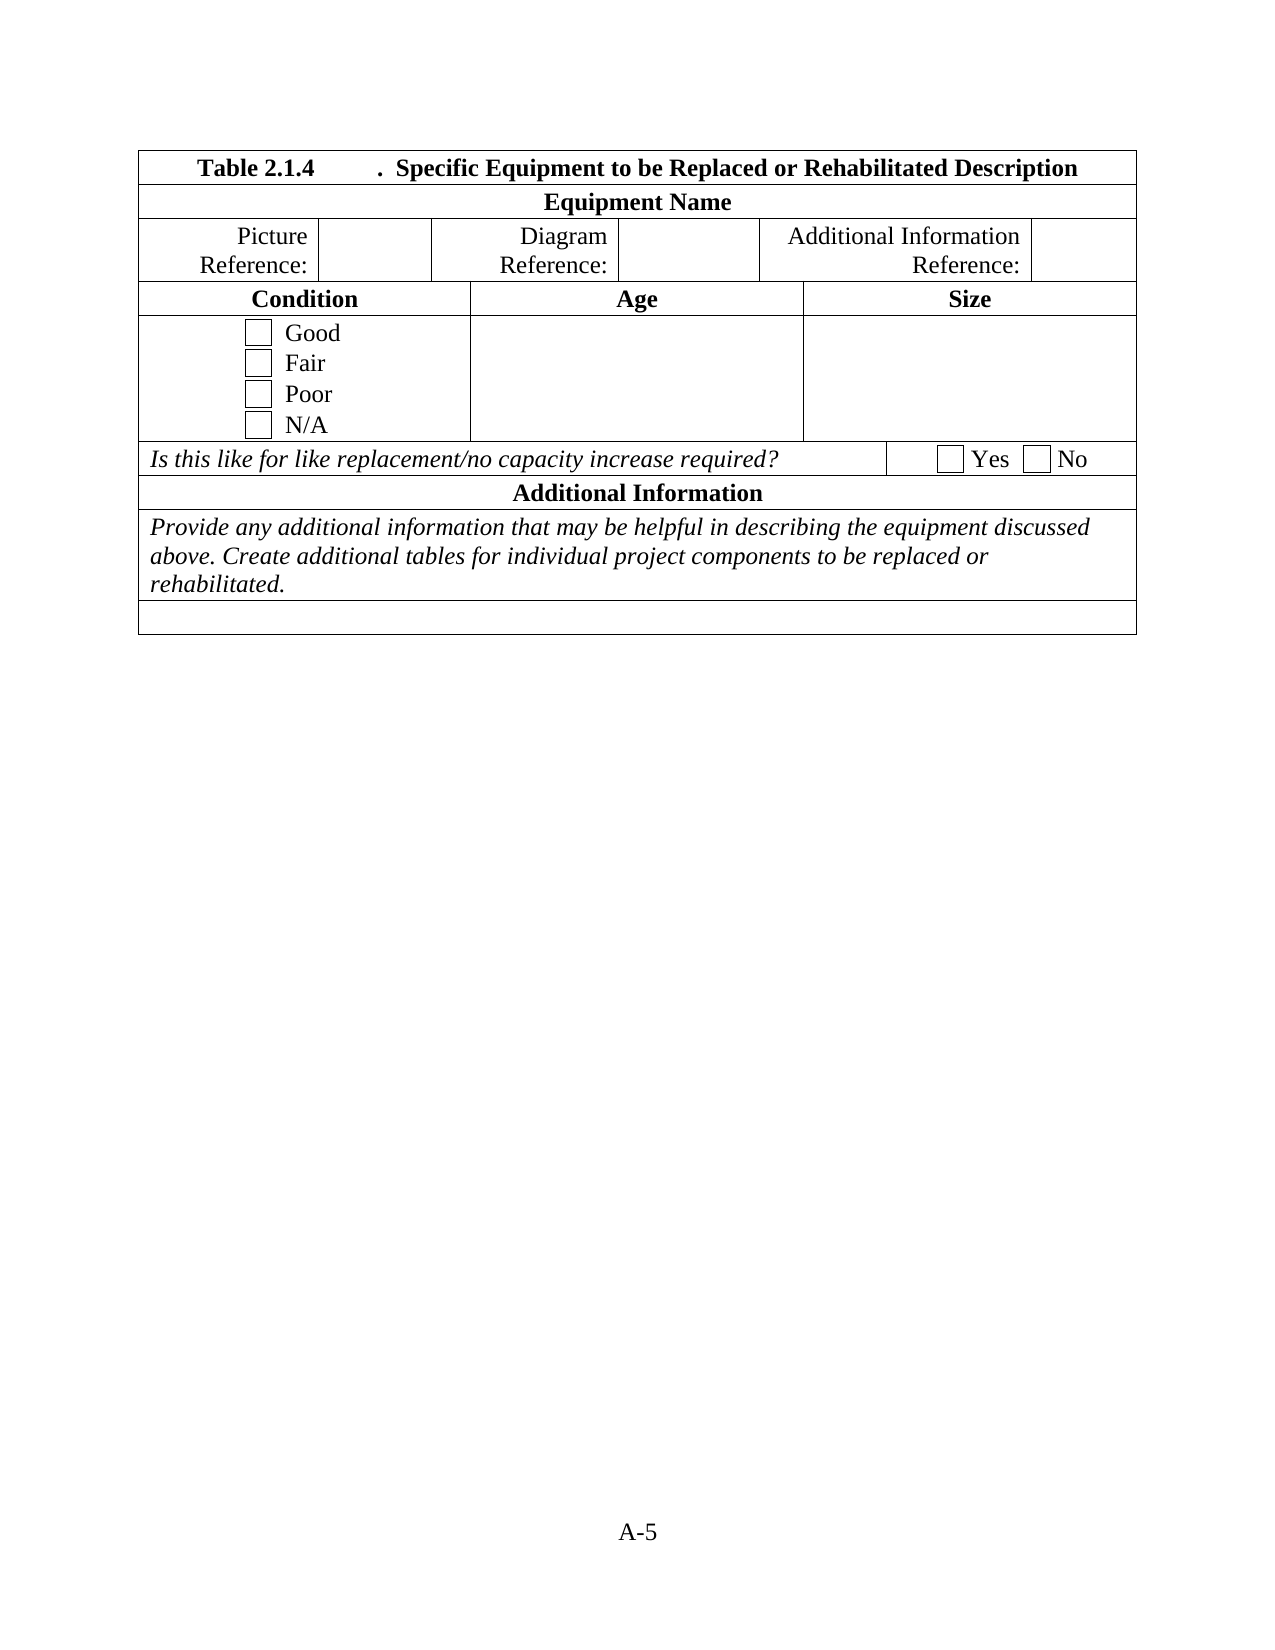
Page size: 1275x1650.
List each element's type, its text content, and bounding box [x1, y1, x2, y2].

table_cell Picture Reference: [139, 219, 318, 281]
table_cell Diagram Reference: [432, 219, 618, 281]
table_cell [471, 316, 803, 441]
table_cell [619, 219, 759, 281]
table_cell Additional Information Reference: [760, 219, 1031, 281]
table_cell Yes No [887, 442, 1136, 475]
table_cell [139, 601, 1136, 634]
table_cell Equipment Name [139, 185, 1136, 218]
table_cell [319, 219, 431, 281]
table_cell Good Fair Poor N/A [139, 316, 470, 441]
table_cell Size [804, 282, 1136, 314]
table_cell Additional Information [139, 476, 1136, 509]
table_header Table 2.1.4 . Specific Equipment to be Replaced or Rehabilitated Description [139, 151, 1136, 184]
table_cell [804, 316, 1136, 441]
table_cell [1032, 219, 1136, 281]
table_cell Age [471, 282, 803, 314]
table_cell Is this like for like replacement/no capacity increase required? [139, 442, 886, 475]
table_cell Condition [139, 282, 470, 314]
table_cell Provide any additional information that may be helpful in describing the equipment discussed above. Create additional tables for individual project components to be replaced or rehabilitated. [139, 510, 1136, 600]
